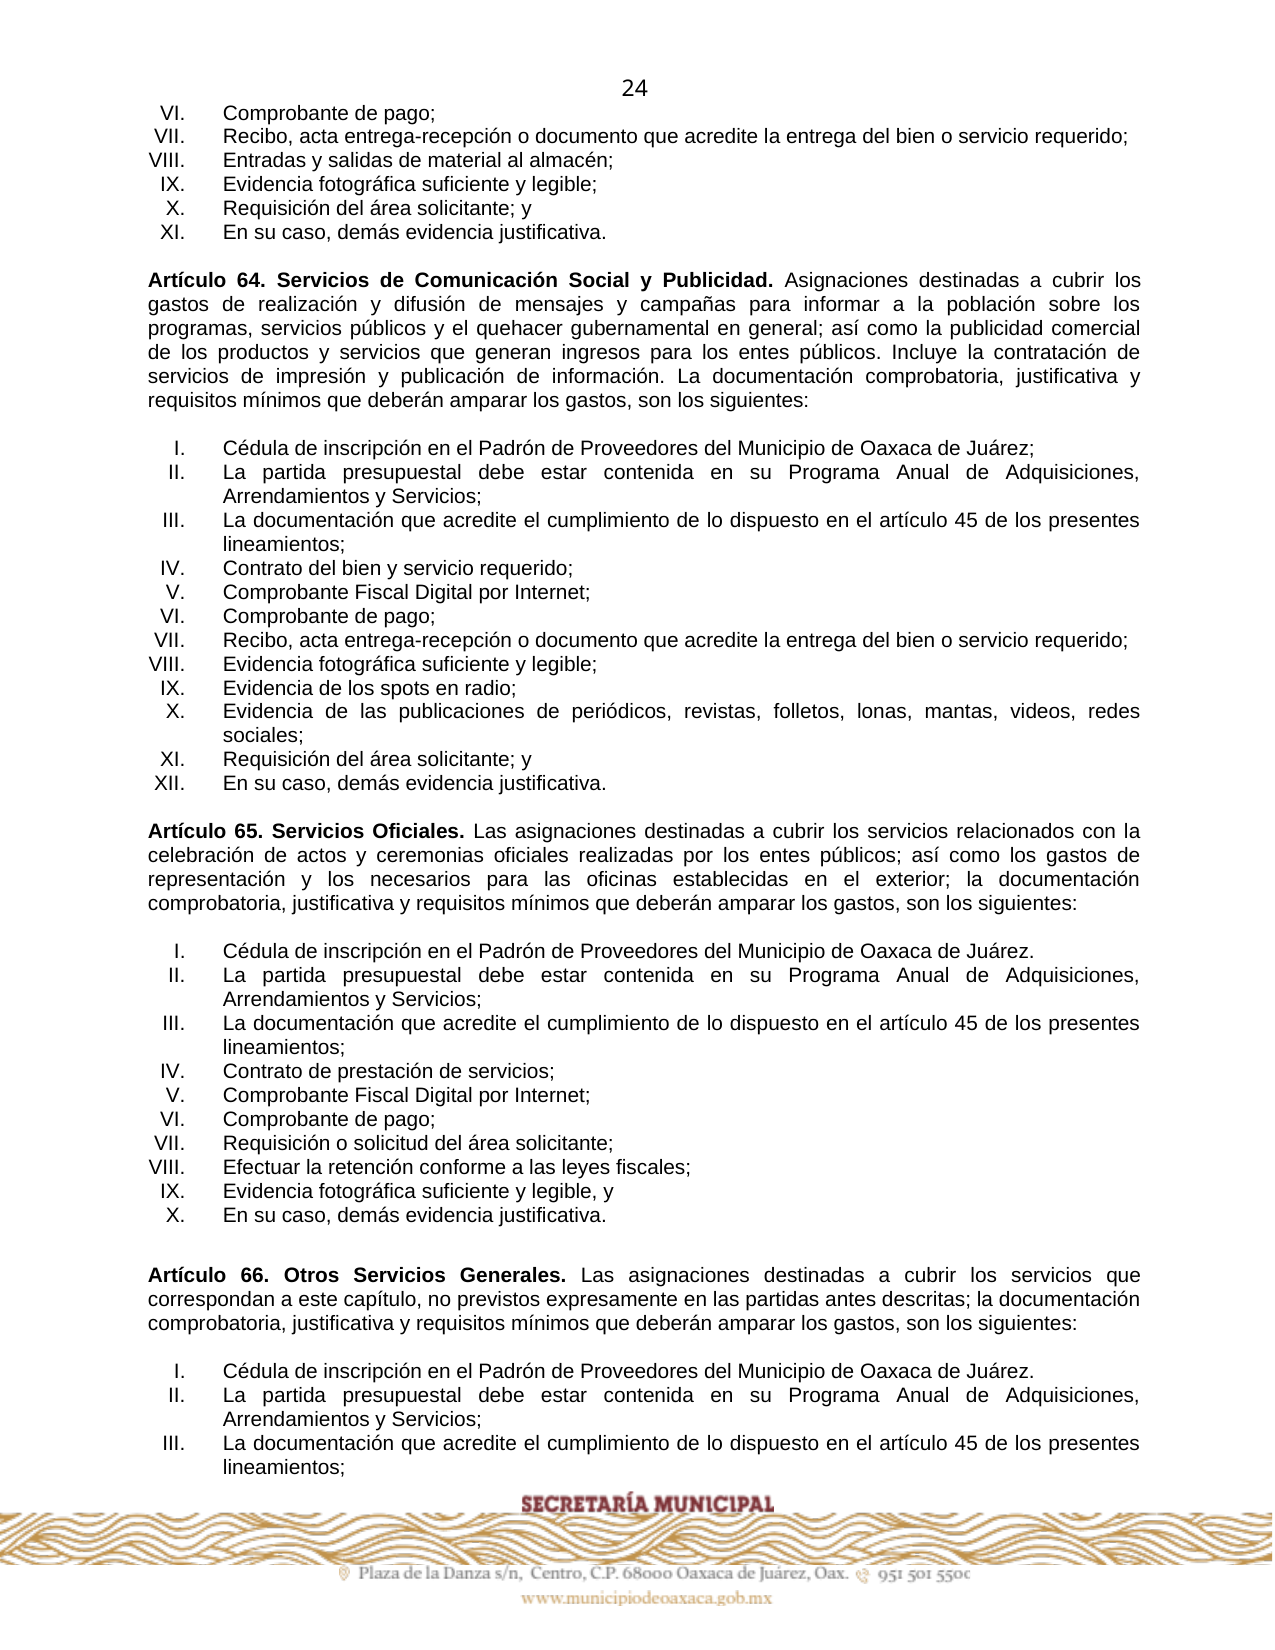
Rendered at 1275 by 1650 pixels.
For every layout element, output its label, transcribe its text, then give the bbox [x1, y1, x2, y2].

list Contrato de prestación de servicios; [185, 1059, 1142, 1083]
list Cédula de inscripción en el Padrón de Proveedores del Municipio de Oaxaca de Juárez; [185, 436, 1142, 460]
list Recibo, acta entrega-recepción o documento que acredite la entrega del bien o servicio requerido; [185, 124, 1142, 148]
text Artículo 65. Servicios Oficiales. Las asignaciones destinadas a cubrir los servicios relacionados con la celebración de actos y ceremonias oficiales realizadas por los entes públicos; así como los gastos de representación y los necesarios para las oficinas establecidas en el exterior; la documentación comprobatoria, justificativa y requisitos mínimos que deberán amparar los gastos, son los siguientes: [148, 819, 1142, 915]
list Evidencia fotográfica suficiente y legible; [185, 651, 1142, 675]
list Requisición del área solicitante; y [185, 747, 1142, 771]
list En su caso, demás evidencia justificativa. [185, 1202, 1142, 1226]
list Efectuar la retención conforme a las leyes fiscales; [185, 1154, 1142, 1178]
list Evidencia fotográfica suficiente y legible; [185, 172, 1142, 196]
list La partida presupuestal debe estar contenida en su Programa Anual de Adquisiciones, Arrendamientos y Servicios; [185, 963, 1142, 1011]
list Recibo, acta entrega-recepción o documento que acredite la entrega del bien o servicio requerido; [185, 627, 1142, 651]
list Comprobante Fiscal Digital por Internet; [185, 579, 1142, 603]
list Requisición del área solicitante; y [185, 196, 1142, 220]
list Evidencia de las publicaciones de periódicos, revistas, folletos, lonas, mantas, videos, redes sociales; [185, 699, 1142, 747]
list Comprobante de pago; [185, 1107, 1142, 1131]
list Evidencia de los spots en radio; [185, 675, 1142, 699]
list En su caso, demás evidencia justificativa. [185, 771, 1142, 795]
list La documentación que acredite el cumplimiento de lo dispuesto en el artículo 45 de los presentes lineamientos; [185, 1011, 1142, 1059]
list Evidencia fotográfica suficiente y legible, y [185, 1178, 1142, 1202]
list La documentación que acredite el cumplimiento de lo dispuesto en el artículo 45 de los presentes lineamientos; [185, 508, 1142, 556]
list Comprobante de pago; [185, 603, 1142, 627]
list La partida presupuestal debe estar contenida en su Programa Anual de Adquisiciones, Arrendamientos y Servicios; [185, 460, 1142, 508]
list Cédula de inscripción en el Padrón de Proveedores del Municipio de Oaxaca de Juárez. [185, 939, 1142, 963]
list La documentación que acredite el cumplimiento de lo dispuesto en el artículo 45 de los presentes lineamientos; [185, 1431, 1142, 1479]
list Entradas y salidas de material al almacén; [185, 148, 1142, 172]
list Cédula de inscripción en el Padrón de Proveedores del Municipio de Oaxaca de Juárez. [185, 1359, 1142, 1383]
text Artículo 66. Otros Servicios Generales. Las asignaciones destinadas a cubrir los servicios que correspondan a este capítulo, no previstos expresamente en las partidas antes descritas; la documentación comprobatoria, justificativa y requisitos mínimos que deberán amparar los gastos, son los siguientes: [148, 1263, 1142, 1335]
list La partida presupuestal debe estar contenida en su Programa Anual de Adquisiciones, Arrendamientos y Servicios; [185, 1383, 1142, 1431]
list Contrato del bien y servicio requerido; [185, 556, 1142, 579]
list Requisición o solicitud del área solicitante; [185, 1131, 1142, 1154]
list Comprobante de pago; [185, 100, 1142, 124]
list Comprobante Fiscal Digital por Internet; [185, 1083, 1142, 1107]
text Artículo 64. Servicios de Comunicación Social y Publicidad. Asignaciones destinadas a cubrir los gastos de realización y difusión de mensajes y campañas para informar a la población sobre los programas, servicios públicos y el quehacer gubernamental en general; así como la publicidad comercial de los productos y servicios que generan ingresos para los entes públicos. Incluye la contratación de servicios de impresión y publicación de información. La documentación comprobatoria, justificativa y requisitos mínimos que deberán amparar los gastos, son los siguientes: [148, 268, 1142, 412]
list En su caso, demás evidencia justificativa. [185, 220, 1142, 244]
